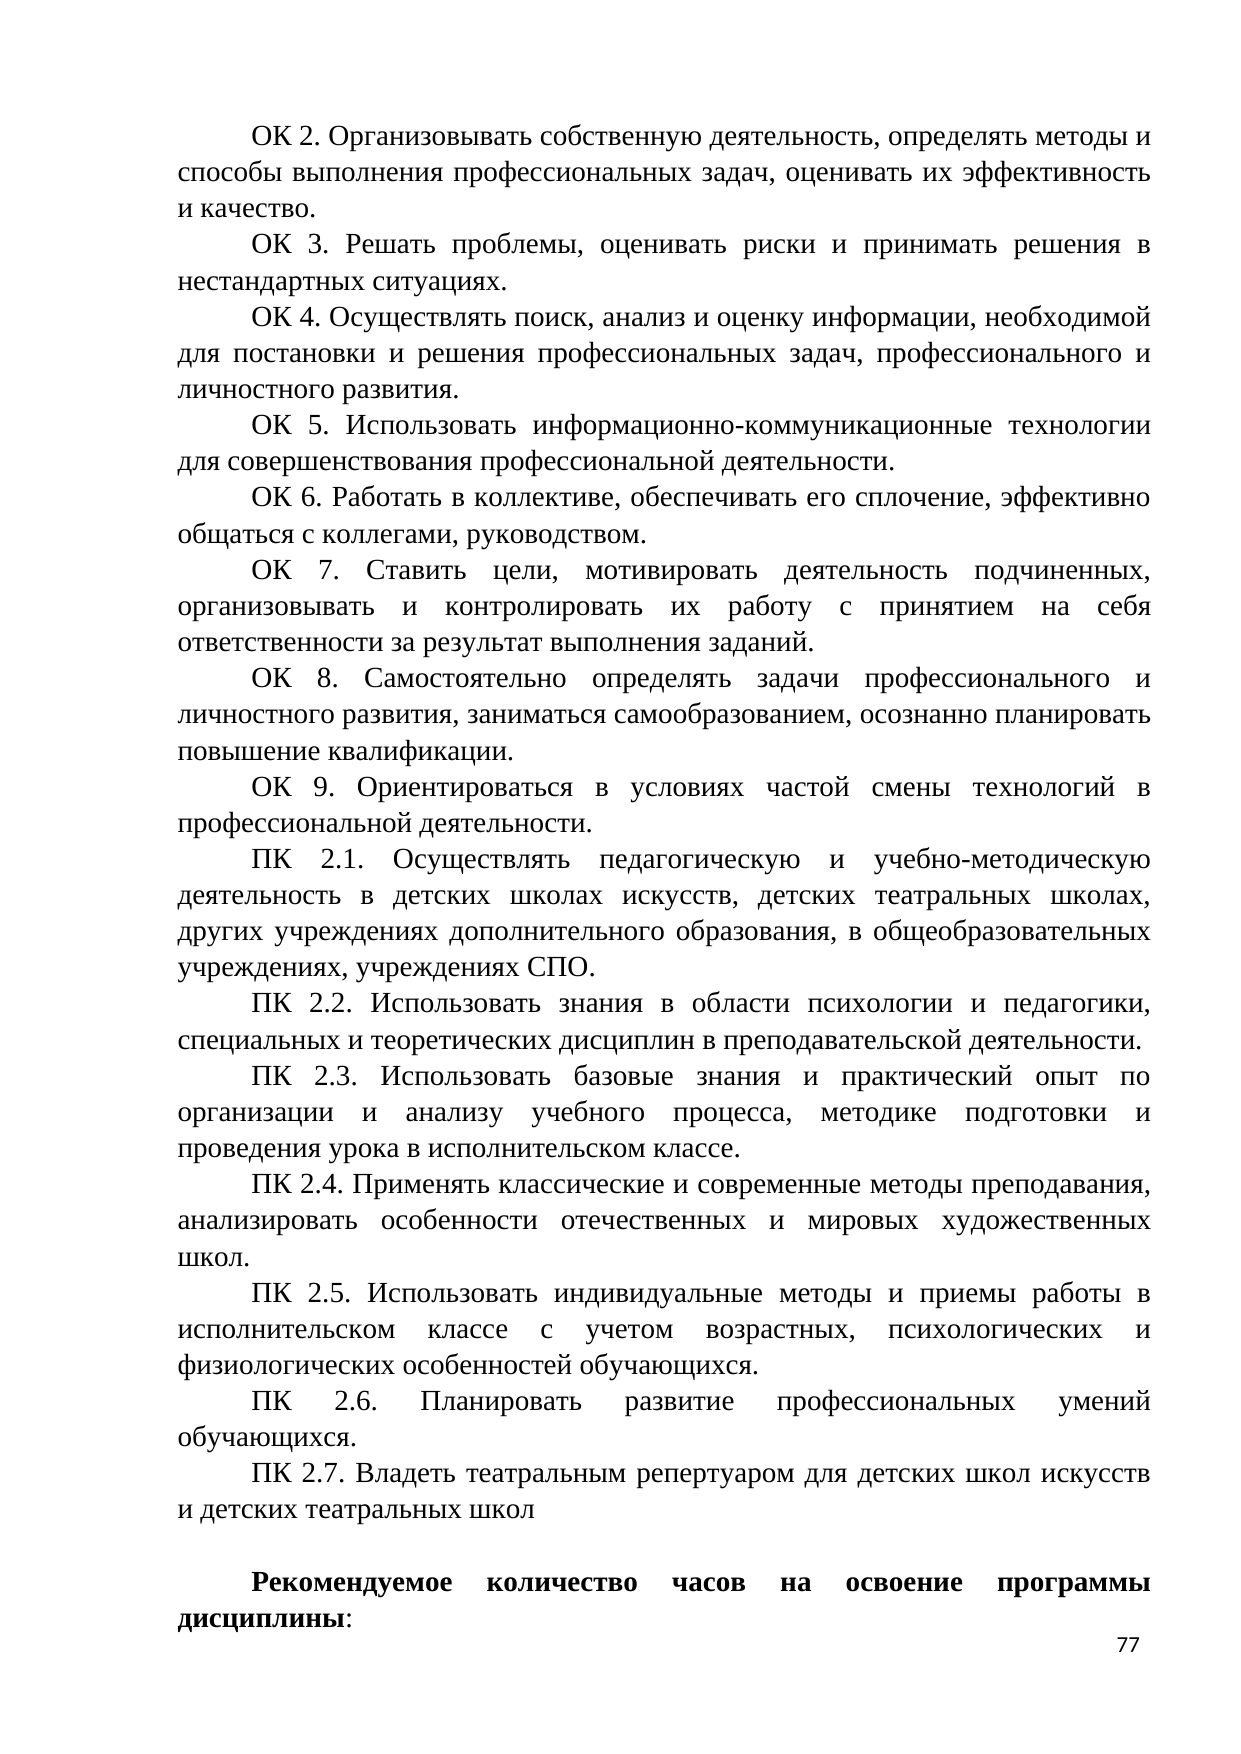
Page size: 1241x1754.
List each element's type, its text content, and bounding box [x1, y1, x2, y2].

text ОК 3. Решать проблемы, оценивать риски и принимать решения в нестандартных ситуациях. [177, 227, 1152, 296]
text ПК 2.6. Планировать развитие профессиональных умений обучающихся. [177, 1383, 1152, 1453]
text ПК 2.7. Владеть театральным репертуаром для детских школ искусств и детских театральных школ [177, 1456, 1152, 1525]
text ОК 5. Использовать информационно-коммуникационные технологии для совершенствования профессиональной деятельности. [177, 407, 1152, 477]
text ОК 7. Ставить цели, мотивировать деятельность подчиненных, организовывать и контролировать их работу с принятием на себя ответственности за результат выполнения заданий. [177, 552, 1152, 658]
text Рекомендуемое количество часов на освоение программы дисциплины: [177, 1564, 1152, 1634]
text ПК 2.5. Использовать индивидуальные методы и приемы работы в исполнительском классе с учетом возрастных, психологических и физиологических особенностей обучающихся. [177, 1275, 1152, 1381]
text ОК 8. Самостоятельно определять задачи профессионального и личностного развития, заниматься самообразованием, осознанно планировать повышение квалификации. [177, 660, 1152, 766]
text ПК 2.3. Использовать базовые знания и практический опыт по организации и анализу учебного процесса, методике подготовки и проведения урока в исполнительском классе. [177, 1058, 1152, 1164]
text ОК 6. Работать в коллективе, обеспечивать его сплочение, эффективно общаться с коллегами, руководством. [177, 479, 1152, 549]
text ПК 2.4. Применять классические и современные методы преподавания, анализировать особенности отечественных и мировых художественных школ. [177, 1166, 1152, 1272]
text ПК 2.1. Осуществлять педагогическую и учебно-методическую деятельность в детских школах искусств, детских театральных школах, других учреждениях дополнительного образования, в общеобразовательных учреждениях, учреждениях СПО. [177, 841, 1152, 983]
text ОК 9. Ориентироваться в условиях частой смены технологий в профессиональной деятельности. [177, 769, 1152, 838]
text ОК 2. Организовывать собственную деятельность, определять методы и способы выполнения профессиональных задач, оценивать их эффективность и качество. [177, 118, 1152, 224]
text ОК 4. Осуществлять поиск, анализ и оценку информации, необходимой для постановки и решения профессиональных задач, профессионального и личностного развития. [177, 299, 1152, 405]
text ПК 2.2. Использовать знания в области психологии и педагогики, специальных и теоретических дисциплин в преподавательской деятельности. [177, 986, 1152, 1055]
